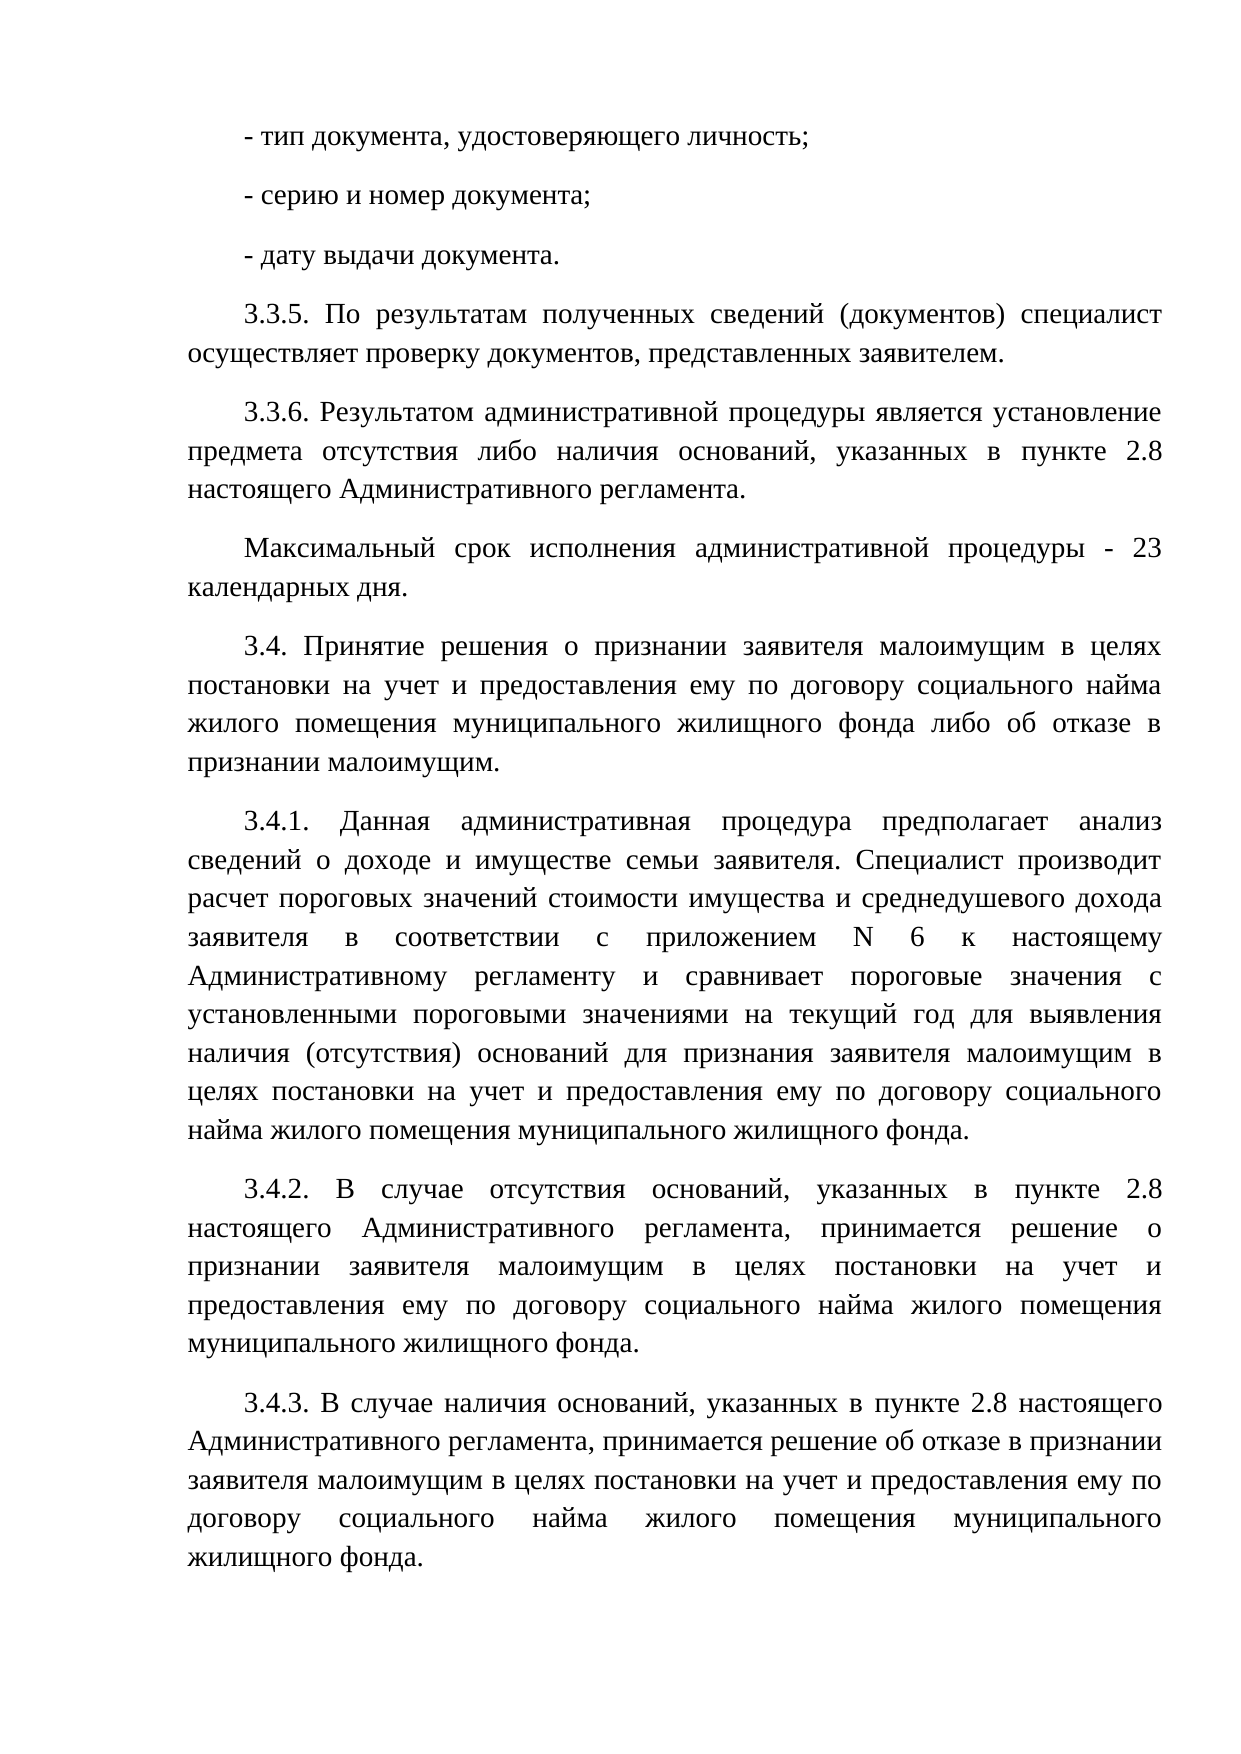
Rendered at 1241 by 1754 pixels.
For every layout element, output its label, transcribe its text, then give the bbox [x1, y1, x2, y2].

text 3.4.1. Данная административная процедура предполагает анализ сведений о доходе и имуществе семьи заявителя. Специалист производит расчет пороговых значений стоимости имущества и среднедушевого дохода заявителя в соответствии с приложением N 6 к настоящему Административному регламенту и сравнивает пороговые значения с установленными пороговыми значениями на текущий год для выявления наличия (отсутствия) оснований для признания заявителя малоимущим в целях постановки на учет и предоставления ему по договору социального найма жилого помещения муниципального жилищного фонда. [187, 803, 1163, 1145]
text Максимальный срок исполнения административной процедуры - 23 календарных дня. [187, 531, 1163, 603]
text 3.4.2. В случае отсутствия оснований, указанных в пункте 2.8 настоящего Административного регламента, принимается решение о признании заявителя малоимущим в целях постановки на учет и предоставления ему по договору социального найма жилого помещения муниципального жилищного фонда. [187, 1171, 1163, 1359]
text - тип документа, удостоверяющего личность; [187, 118, 1163, 152]
text - серию и номер документа; [187, 177, 1163, 211]
text 3.4. Принятие решения о признании заявителя малоимущим в целях постановки на учет и предоставления ему по договору социального найма жилого помещения муниципального жилищного фонда либо об отказе в признании малоимущим. [187, 628, 1163, 778]
text 3.3.5. По результатам полученных сведений (документов) специалист осуществляет проверку документов, представленных заявителем. [187, 296, 1163, 368]
text 3.3.6. Результатом административной процедуры является установление предмета отсутствия либо наличия оснований, указанных в пункте 2.8 настоящего Административного регламента. [187, 394, 1163, 505]
text - дату выдачи документа. [187, 237, 1163, 270]
text 3.4.3. В случае наличия оснований, указанных в пункте 2.8 настоящего Административного регламента, принимается решение об отказе в признании заявителя малоимущим в целях постановки на учет и предоставления ему по договору социального найма жилого помещения муниципального жилищного фонда. [187, 1385, 1163, 1572]
